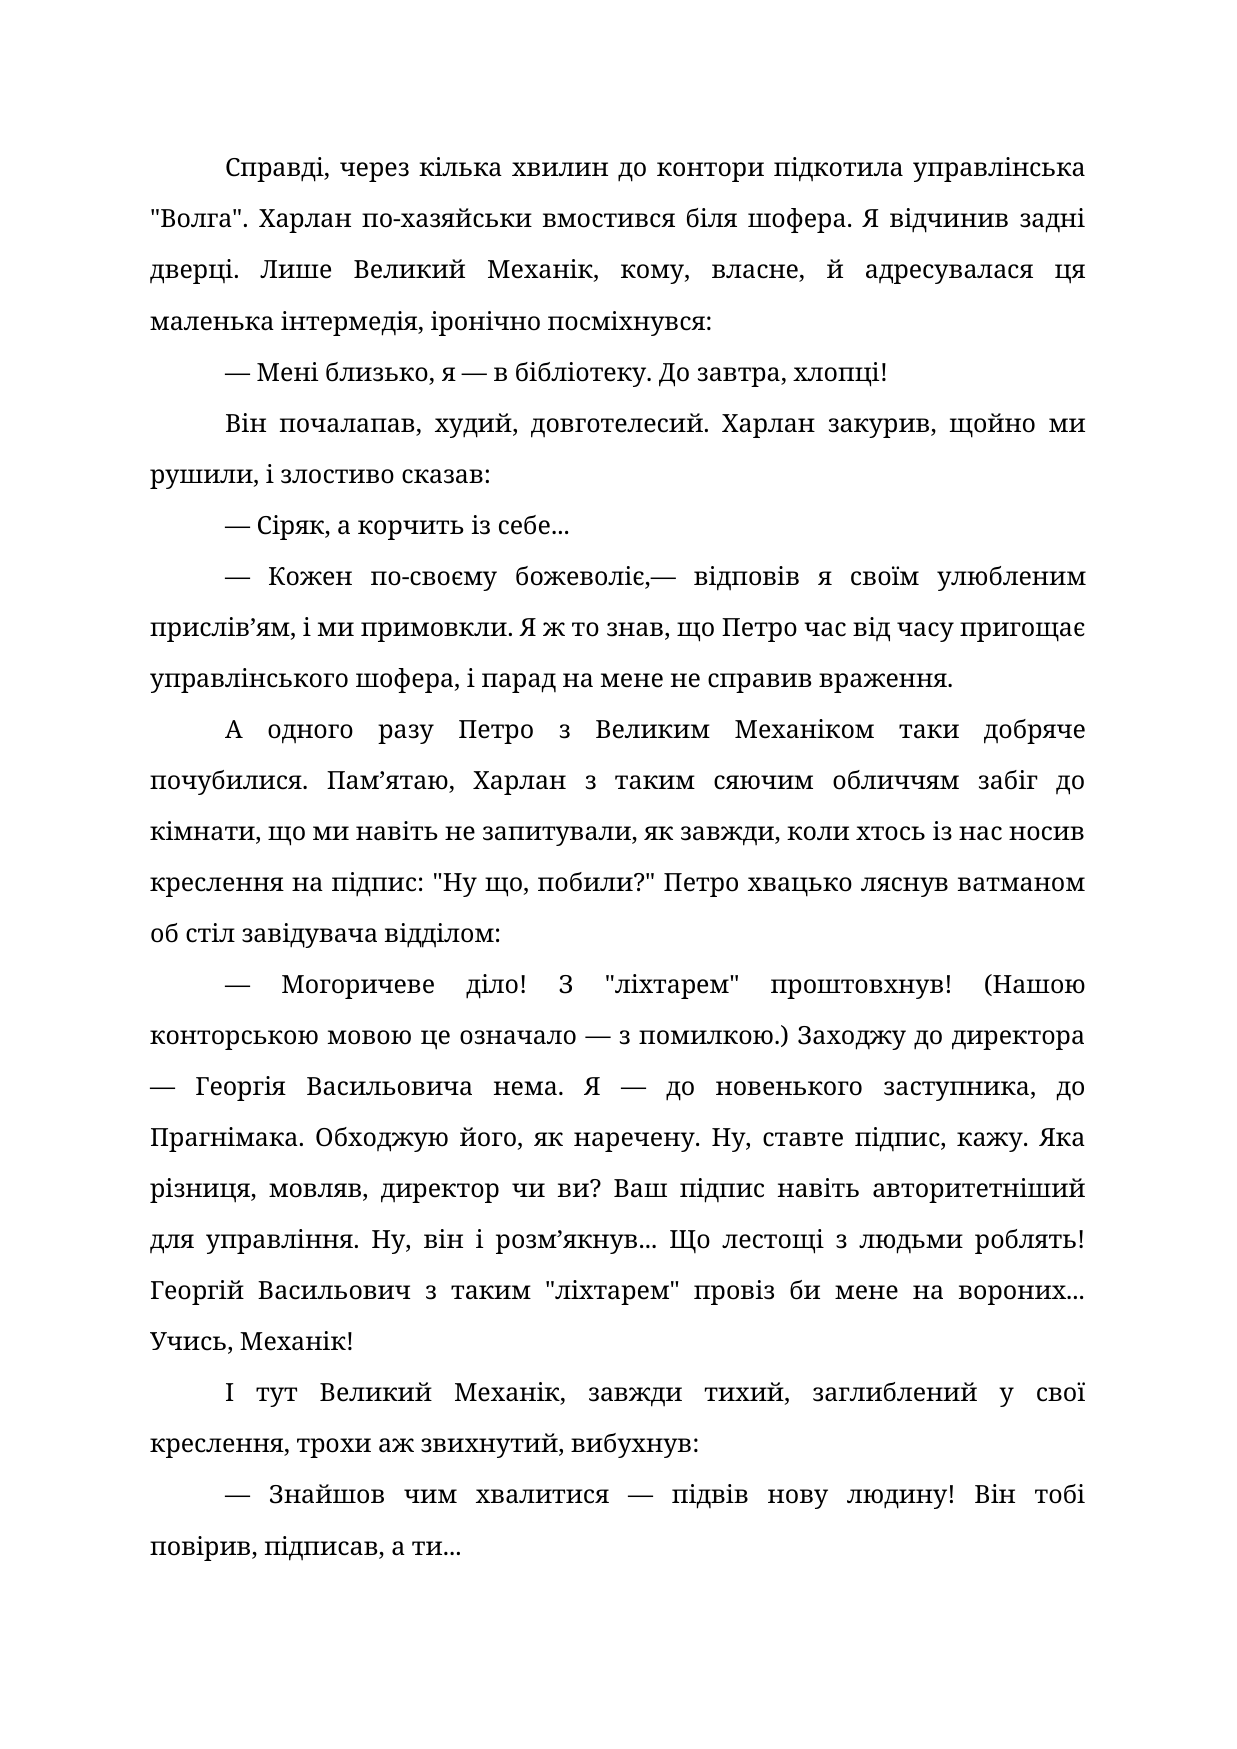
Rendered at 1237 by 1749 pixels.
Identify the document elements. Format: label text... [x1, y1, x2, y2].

text А одного разу Петро з Великим Механіком таки добряче почубилися. Пам’ятаю, Харлан з таким сяючим обличчям забіг до кімнати, що ми навіть не запитували, як завжди, коли хтось із нас носив креслення на підпис: "Ну що, побили?" Петро хвацько ляснув ватманом об стіл завідувача відділом: [150, 711, 1086, 950]
text — Кожен по-своєму божеволіє,— відповів я своїм улюбленим прислів’ям, і ми примовкли. Я ж то знав, що Петро час від часу пригощає управлінського шофера, і парад на мене не справив враження. [150, 558, 1086, 694]
text — Знайшов чим хвалитися — підвів нову людину! Він тобі повірив, підписав, а ти... [150, 1477, 1086, 1562]
text Він почалапав, худий, довготелесий. Харлан закурив, щойно ми рушили, і злостиво сказав: [150, 405, 1086, 490]
text Справді, через кілька хвилин до контори підкотила управлінська "Волга". Харлан по-хазяйськи вмостився біля шофера. Я відчинив задні дверці. Лише Великий Механік, кому, власне, й адресувалася ця маленька інтермедія, іронічно посміхнувся: [150, 150, 1086, 337]
text І тут Великий Механік, завжди тихий, заглиблений у свої креслення, трохи аж звихнутий, вибухнув: [150, 1375, 1086, 1460]
text — Мені близько, я — в бібліотеку. До завтра, хлопці! [150, 354, 1086, 388]
text — Могоричеве діло! З "ліхтарем" проштовхнув! (Нашою конторською мовою це означало — з помилкою.) Заходжу до директора — Георгія Васильовича нема. Я — до новенького заступника, до Прагнімака. Обходжую його, як наречену. Ну, ставте підпис, кажу. Яка різниця, мовляв, директор чи ви? Ваш підпис навіть авторитетніший для управління. Ну, він і розм’якнув... Що лестощі з людьми роблять! Георгій Васильович з таким "ліхтарем" провіз би мене на вороних... Учись, Механік! [150, 967, 1086, 1358]
text — Сіряк, а корчить із себе... [150, 507, 1086, 541]
